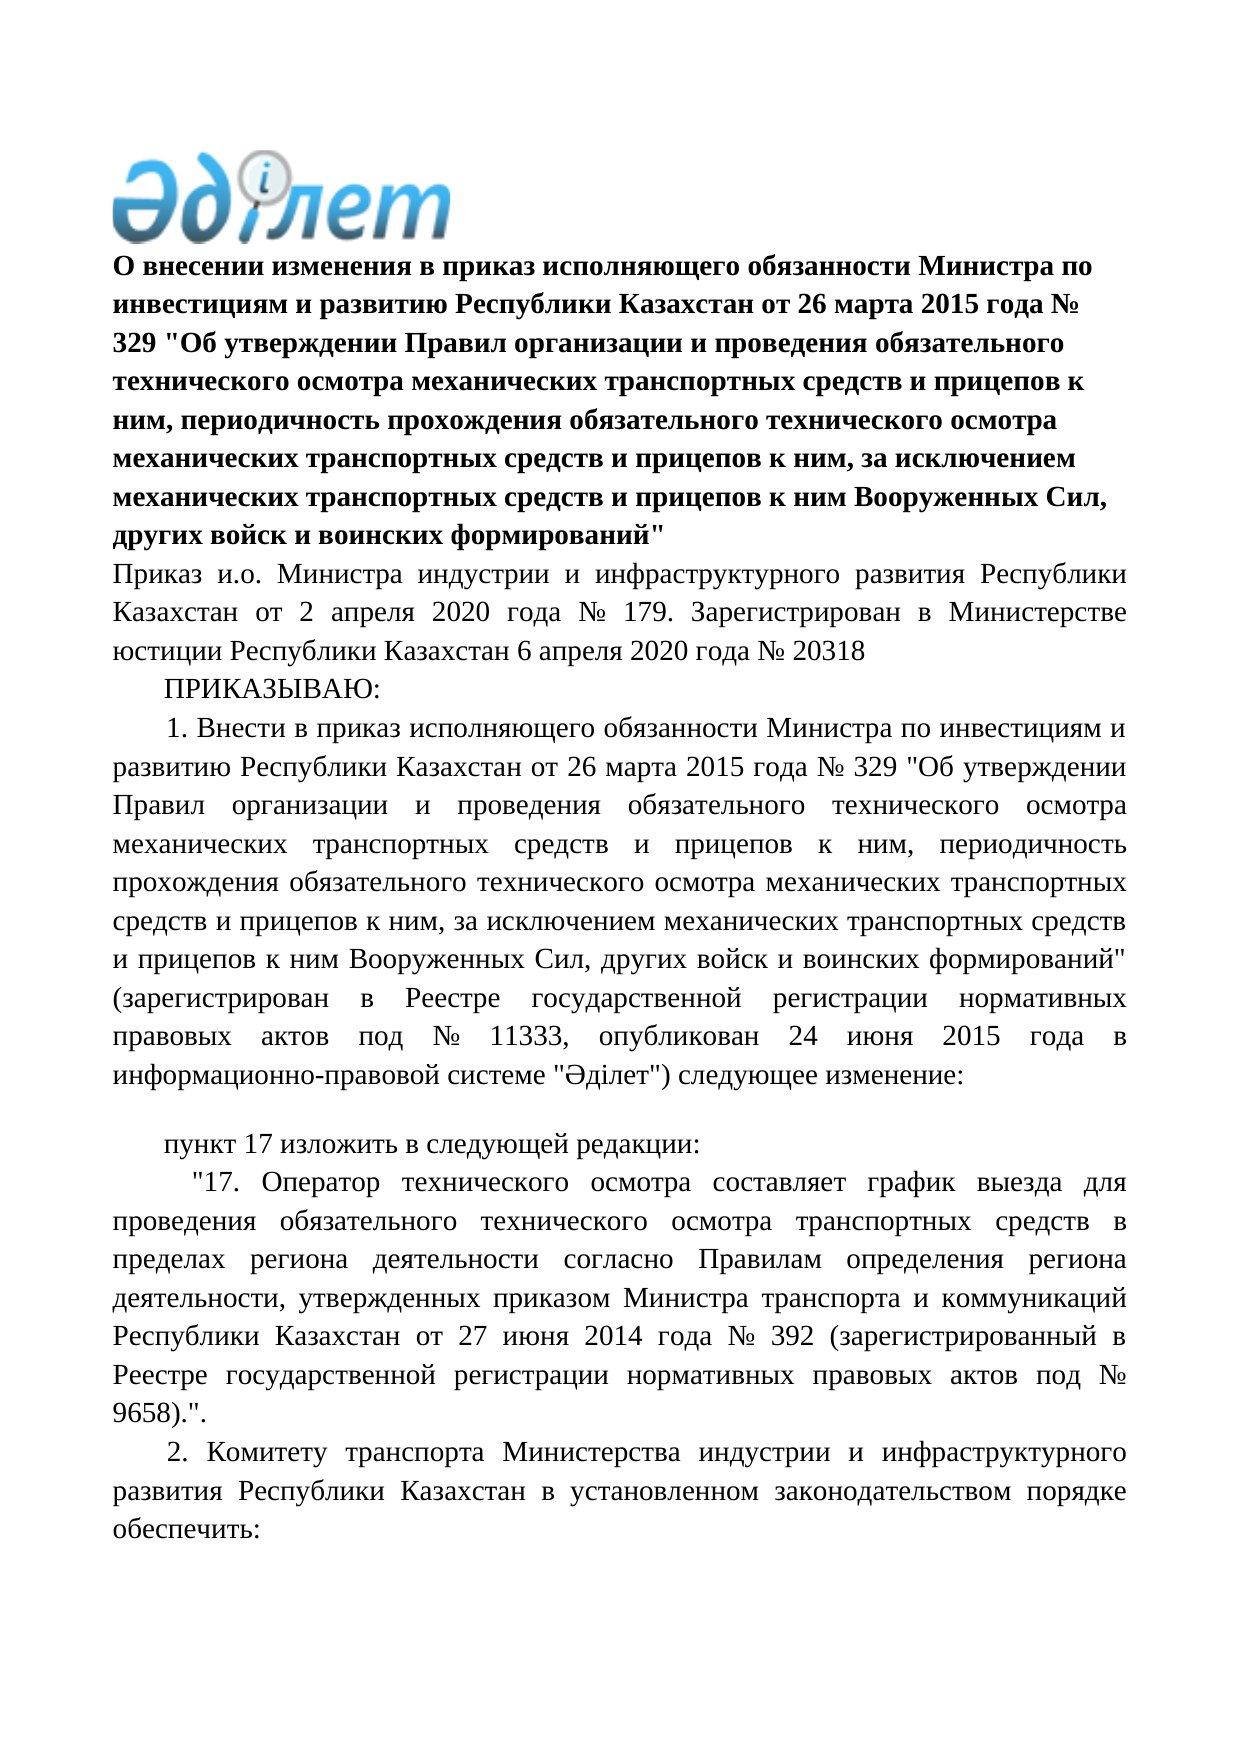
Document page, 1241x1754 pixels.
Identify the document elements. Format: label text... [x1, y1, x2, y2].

text Приказ и.о. Министра индустрии и инфраструктурного развития Республики Казахстан от 2 апреля 2020 года № 179. Зарегистрирован в Министерстве юстиции Республики Казахстан 6 апреля 2020 года № 20318 [112, 556, 1128, 667]
text 1. Внести в приказ исполняющего обязанности Министра по инвестициям и развитию Республики Казахстан от 26 марта 2015 года № 329 "Об утверждении Правил организации и проведения обязательного технического осмотра механических транспортных средств и прицепов к ним, периодичность прохождения обязательного технического осмотра механических транспортных средств и прицепов к ним, за исключением механических транспортных средств и прицепов к ним Вооруженных Сил, других войск и воинских формирований" (зарегистрирован в Реестре государственной регистрации нормативных правовых актов под № 11333, опубликован 24 июня 2015 года в информационно-правовой системе "Әділет") следующее изменение: [112, 710, 1128, 1091]
text 2. Комитету транспорта Министерства индустрии и инфраструктурного развития Республики Казахстан в установленном законодательством порядке обеспечить: [112, 1434, 1128, 1545]
text О внесении изменения в приказ исполняющего обязанности Министра по инвестициям и развитию Республики Казахстан от 26 марта 2015 года № 329 "Об утверждении Правил организации и проведения обязательного технического осмотра механических транспортных средств и прицепов к ним, периодичность прохождения обязательного технического осмотра механических транспортных средств и прицепов к ним, за исключением механических транспортных средств и прицепов к ним Вооруженных Сил, других войск и воинских формирований" [112, 248, 1128, 551]
picture [112, 150, 451, 244]
text пункт 17 изложить в следующей редакции: [112, 1126, 1128, 1159]
text ПРИКАЗЫВАЮ: [112, 672, 1128, 705]
text "17. Оператор технического осмотра составляет график выезда для проведения обязательного технического осмотра транспортных средств в пределах региона деятельности согласно Правилам определения региона деятельности, утвержденных приказом Министра транспорта и коммуникаций Республики Казахстан от 27 июня 2014 года № 392 (зарегистрированный в Реестре государственной регистрации нормативных правовых актов под № 9658).". [112, 1164, 1128, 1429]
